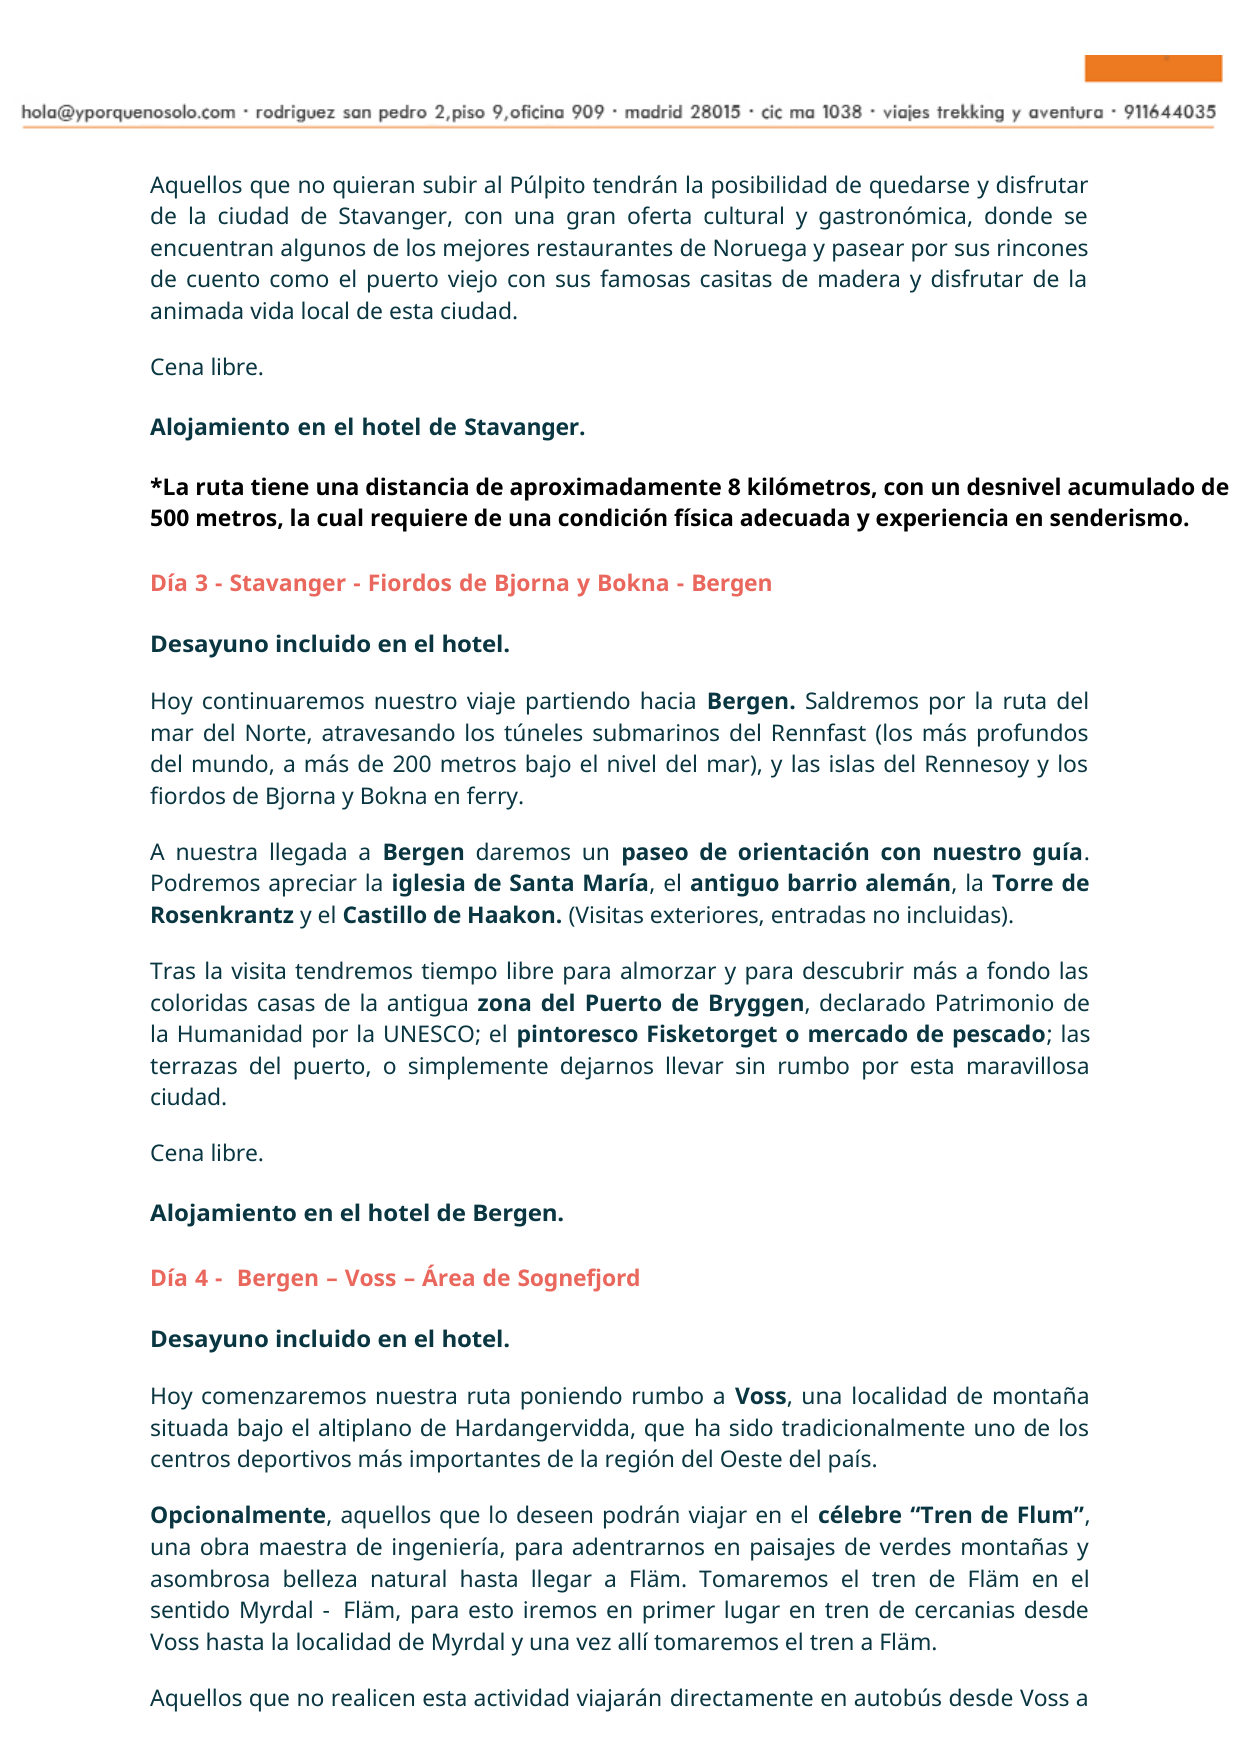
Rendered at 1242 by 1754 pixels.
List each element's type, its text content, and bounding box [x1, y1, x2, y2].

text Cena libre. [150, 1137, 1242, 1169]
text Opcionalmente, aquellos que lo deseen podrán viajar en el célebre “Tren de Flum”, una obra maestra de ingeniería, para adentrarnos en paisajes de verdes montañas y asombrosa belleza natural hasta llegar a Fläm. Tomaremos el tren de Fläm en el sentido Myrdal - Fläm, para esto iremos en primer lugar en tren de cercanias desde Voss hasta la localidad de Myrdal y una vez allí tomaremos el tren a Fläm. [150, 1499, 1090, 1657]
subtitle Día 4 - Bergen – Voss – Área de Sognefjord [150, 1262, 1242, 1293]
picture [0, 55, 1242, 139]
text Cena libre. [150, 351, 1242, 382]
text A nuestra llegada a Bergen daremos un paseo de orientación con nuestro guía. Podremos apreciar la iglesia de Santa María, el antiguo barrio alemán, la Torre de Rosenkrantz y el Castillo de Haakon. (Visitas exteriores, entradas no incluidas). [150, 836, 1090, 930]
text Desayuno incluido en el hotel. [150, 628, 1242, 659]
subtitle Día 3 - Stavanger - Fiordos de Bjorna y Bokna - Bergen [150, 567, 1242, 598]
text Hoy comenzaremos nuestra ruta poniendo rumbo a Voss, una localidad de montaña situada bajo el altiplano de Hardangervidda, que ha sido tradicionalmente uno de los centros deportivos más importantes de la región del Oeste del país. [150, 1380, 1089, 1474]
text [150, 1682, 1089, 1713]
text Hoy continuaremos nuestro viaje partiendo hacia Bergen. Saldremos por la ruta del mar del Norte, atravesando los túneles submarinos del Rennfast (los más profundos del mundo, a más de 200 metros bajo el nivel del mar), y las islas del Rennesoy y los ﬁordos de Bjorna y Bokna en ferry. [150, 685, 1090, 811]
text *La ruta tiene una distancia de aproximadamente 8 kilómetros, con un desnivel acumulado de 500 metros, la cual requiere de una condición física adecuada y experiencia en senderismo. [150, 471, 1242, 533]
text Alojamiento en el hotel de Bergen. [150, 1197, 1242, 1228]
text Desayuno incluido en el hotel. [150, 1323, 1242, 1354]
text Aquellos que no quieran subir al Púlpito tendrán la posibilidad de quedarse y disfrutar de la ciudad de Stavanger, con una gran oferta cultural y gastronómica, donde se encuentran algunos de los mejores restaurantes de Noruega y pasear por sus rincones de cuento como el puerto viejo con sus famosas casitas de madera y disfrutar de la animada vida local de esta ciudad. [150, 169, 1089, 326]
text Tras la visita tendremos tiempo libre para almorzar y para descubrir más a fondo las coloridas casas de la antigua zona del Puerto de Bryggen, declarado Patrimonio de la Humanidad por la UNESCO; el pintoresco Fisketorget o mercado de pescado; las terrazas del puerto, o simplemente dejarnos llevar sin rumbo por esta maravillosa ciudad. [150, 955, 1090, 1113]
text Alojamiento en el hotel de Stavanger. [150, 411, 1242, 442]
